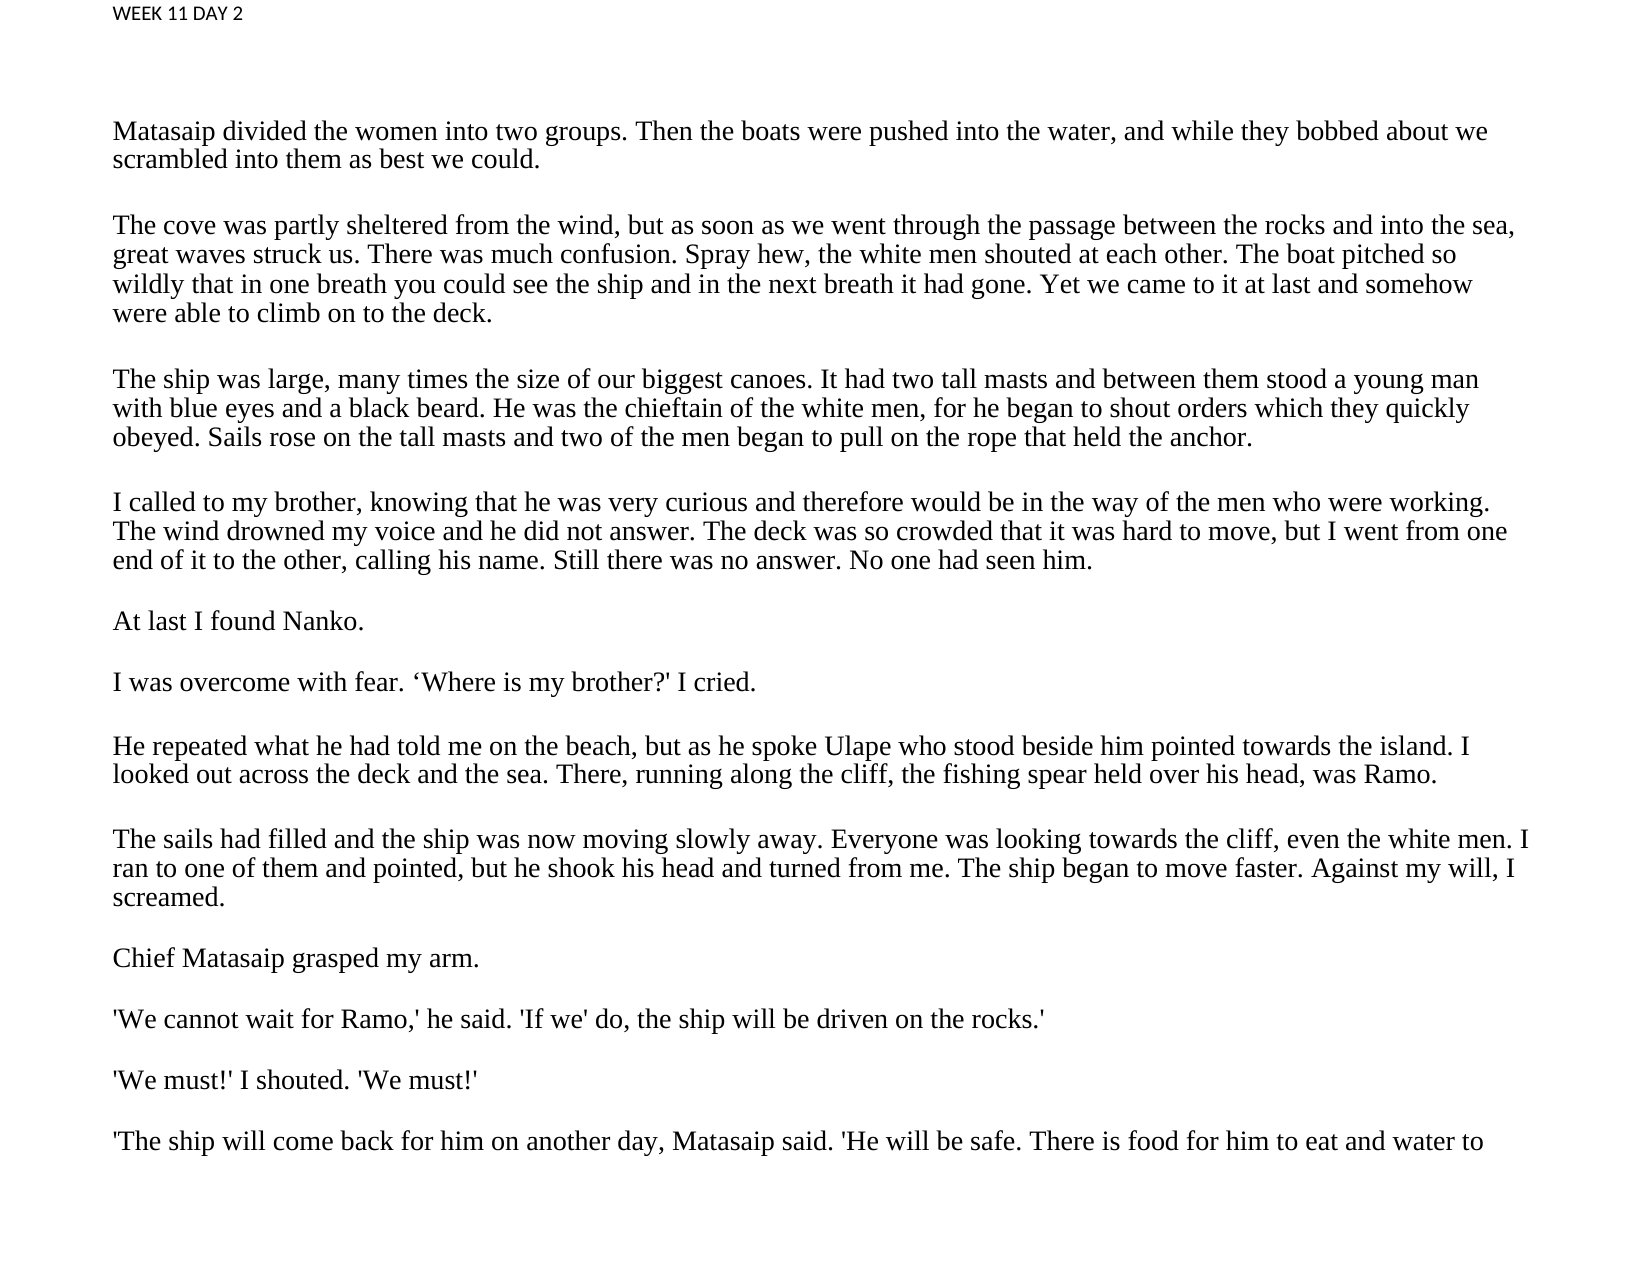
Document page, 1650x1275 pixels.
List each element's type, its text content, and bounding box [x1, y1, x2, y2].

text 'We cannot wait for Ramo,' he said. 'If we' do, the ship will be driven on the rocks.' [112, 1002, 1537, 1035]
text 'We must!' I shouted. 'We must!' [112, 1063, 1537, 1096]
text 'The ship will come back for him on another day, Matasaip said. 'He will be safe. There is food for him to eat and water to [112, 1124, 1537, 1157]
text The cove was partly sheltered from the wind, but as soon as we went through the passage between the rocks and into the sea, great waves struck us. There was much confusion. Spray hew, the white men shouted at each other. The boat pitched so wildly that in one breath you could see the ship and in the next breath it had gone. Yet we came to it at last and somehow were able to climb on to the deck. [112, 211, 1523, 329]
text I called to my brother, knowing that he was very curious and therefore would be in the way of the men who were working. The wind drowned my voice and he did not answer. The deck was so crowded that it was hard to move, but I went from one end of it to the other, calling his name. Still there was no answer. No one had seen him. [112, 488, 1514, 575]
text The sails had filled and the ship was now moving slowly away. Everyone was looking towards the cliff, even the white men. I ran to one of them and pointed, but he shook his head and turned from me. The ship began to move faster. Against my will, I screamed. [112, 825, 1537, 913]
text Chief Matasaip grasped my arm. [112, 941, 1537, 974]
text The ship was large, many times the size of our biggest canoes. It had two tall masts and between them stood a young man with blue eyes and a black beard. He was the chieftain of the white men, for he began to shout orders which they quickly obeyed. Sails rose on the tall masts and two of the men began to pull on the rope that held the anchor. [112, 365, 1487, 452]
text I was overcome with fear. ‘Where is my brother?' I cried. [112, 665, 1537, 697]
text He repeated what he had told me on the beach, but as he spoke Ulape who stood beside him pointed towards the island. I looked out across the deck and the sea. There, running along the cliff, the fishing spear held over his head, was Ramo. [112, 733, 1477, 789]
text At last I found Nanko. [112, 604, 1537, 636]
text Matasaip divided the women into two groups. Then the boats were pushed into the water, and while they bobbed about we scrambled into them as best we could. [112, 118, 1496, 174]
